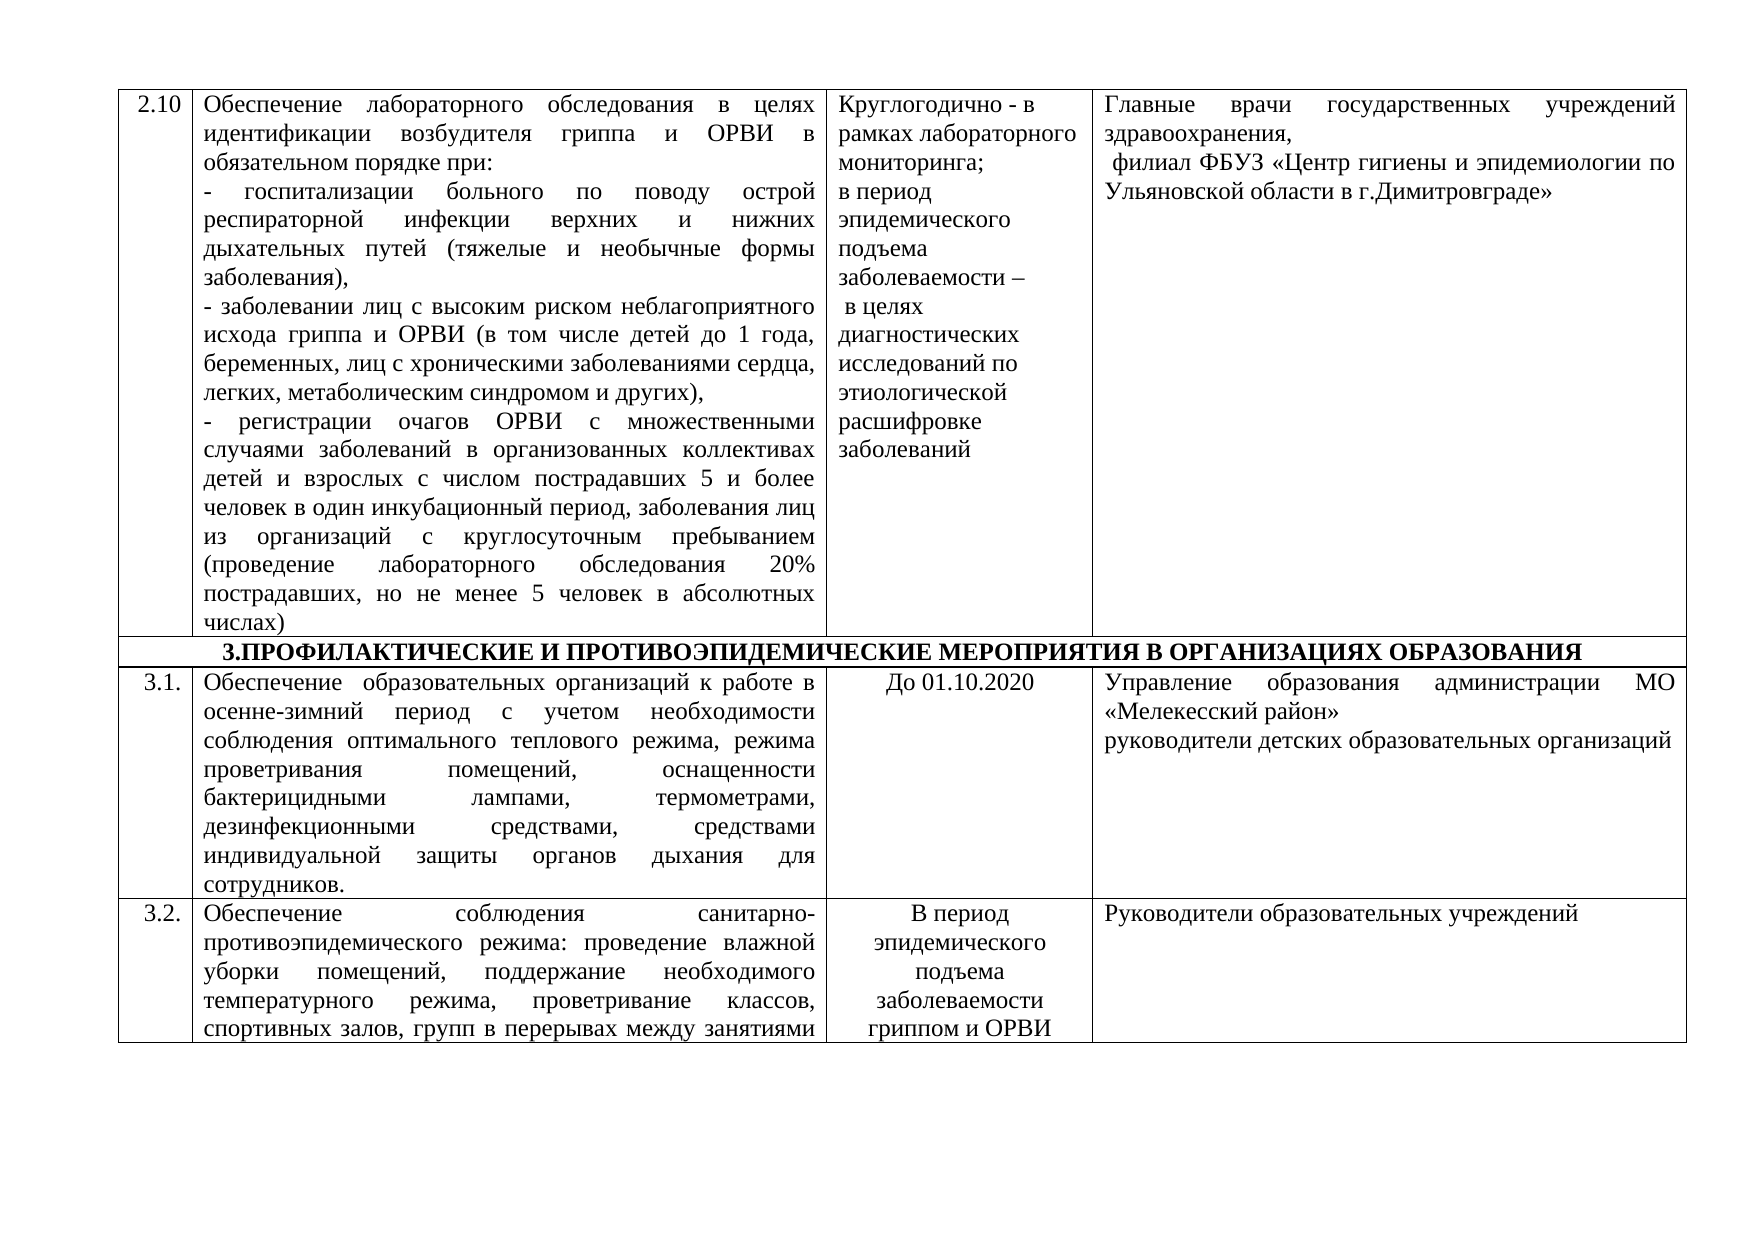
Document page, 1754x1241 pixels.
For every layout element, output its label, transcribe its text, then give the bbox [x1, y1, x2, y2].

table_cell Обеспечение образовательных организаций к работе в осенне-зимний период с учетом необходимости соблюдения оптимального теплового режима, режима проветривания помещений, оснащенности бактерицидными лампами, термометрами, дезинфекционными средствами, средствами индивидуальной защиты органов дыхания для сотрудников. [193, 668, 826, 897]
table_cell Обеспечение лабораторного обследования в целях идентификации возбудителя гриппа и ОРВИ в обязательном порядке при: - госпитализации больного по поводу острой респираторной инфекции верхних и нижних дыхательных путей (тяжелые и необычные формы заболевания), - заболевании лиц с высоким риском неблагоприятного исхода гриппа и ОРВИ (в том числе детей до 1 года, беременных, лиц с хроническими заболеваниями сердца, легких, метаболическим синдромом и других), - регистрации очагов ОРВИ с множественными случаями заболеваний в организованных коллективах детей и взрослых с числом пострадавших 5 и более человек в один инкубационный период, заболевания лиц из организаций с круглосуточным пребыванием (проведение лабораторного обследования 20% пострадавших, но не менее 5 человек в абсолютных числах) [193, 90, 826, 636]
table_cell Круглогодично - в рамках лабораторного мониторинга; в период эпидемического подъема заболеваемости – в целях диагностических исследований по этиологической расшифровке заболеваний [827, 90, 1092, 636]
table_cell 3.ПРОФИЛАКТИЧЕСКИЕ И ПРОТИВОЭПИДЕМИЧЕСКИЕ МЕРОПРИЯТИЯ В ОРГАНИЗАЦИЯХ ОБРАЗОВАНИЯ [119, 637, 1686, 666]
table_cell Главные врачи государственных учреждений здравоохранения, филиал ФБУЗ «Центр гигиены и эпидемиологии по Ульяновской области в г.Димитровграде» [1093, 90, 1686, 636]
table_cell До 01.10.2020 [827, 668, 1092, 897]
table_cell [193, 899, 826, 1042]
table_cell Управление образования администрации МО «Мелекесский район» руководители детских образовательных организаций [1093, 668, 1686, 897]
table_cell 3.1. [119, 668, 192, 897]
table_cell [827, 899, 1092, 1042]
table_cell 3.2. [119, 899, 192, 1042]
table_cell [1093, 899, 1686, 1042]
table_cell 2.10 [119, 90, 192, 636]
